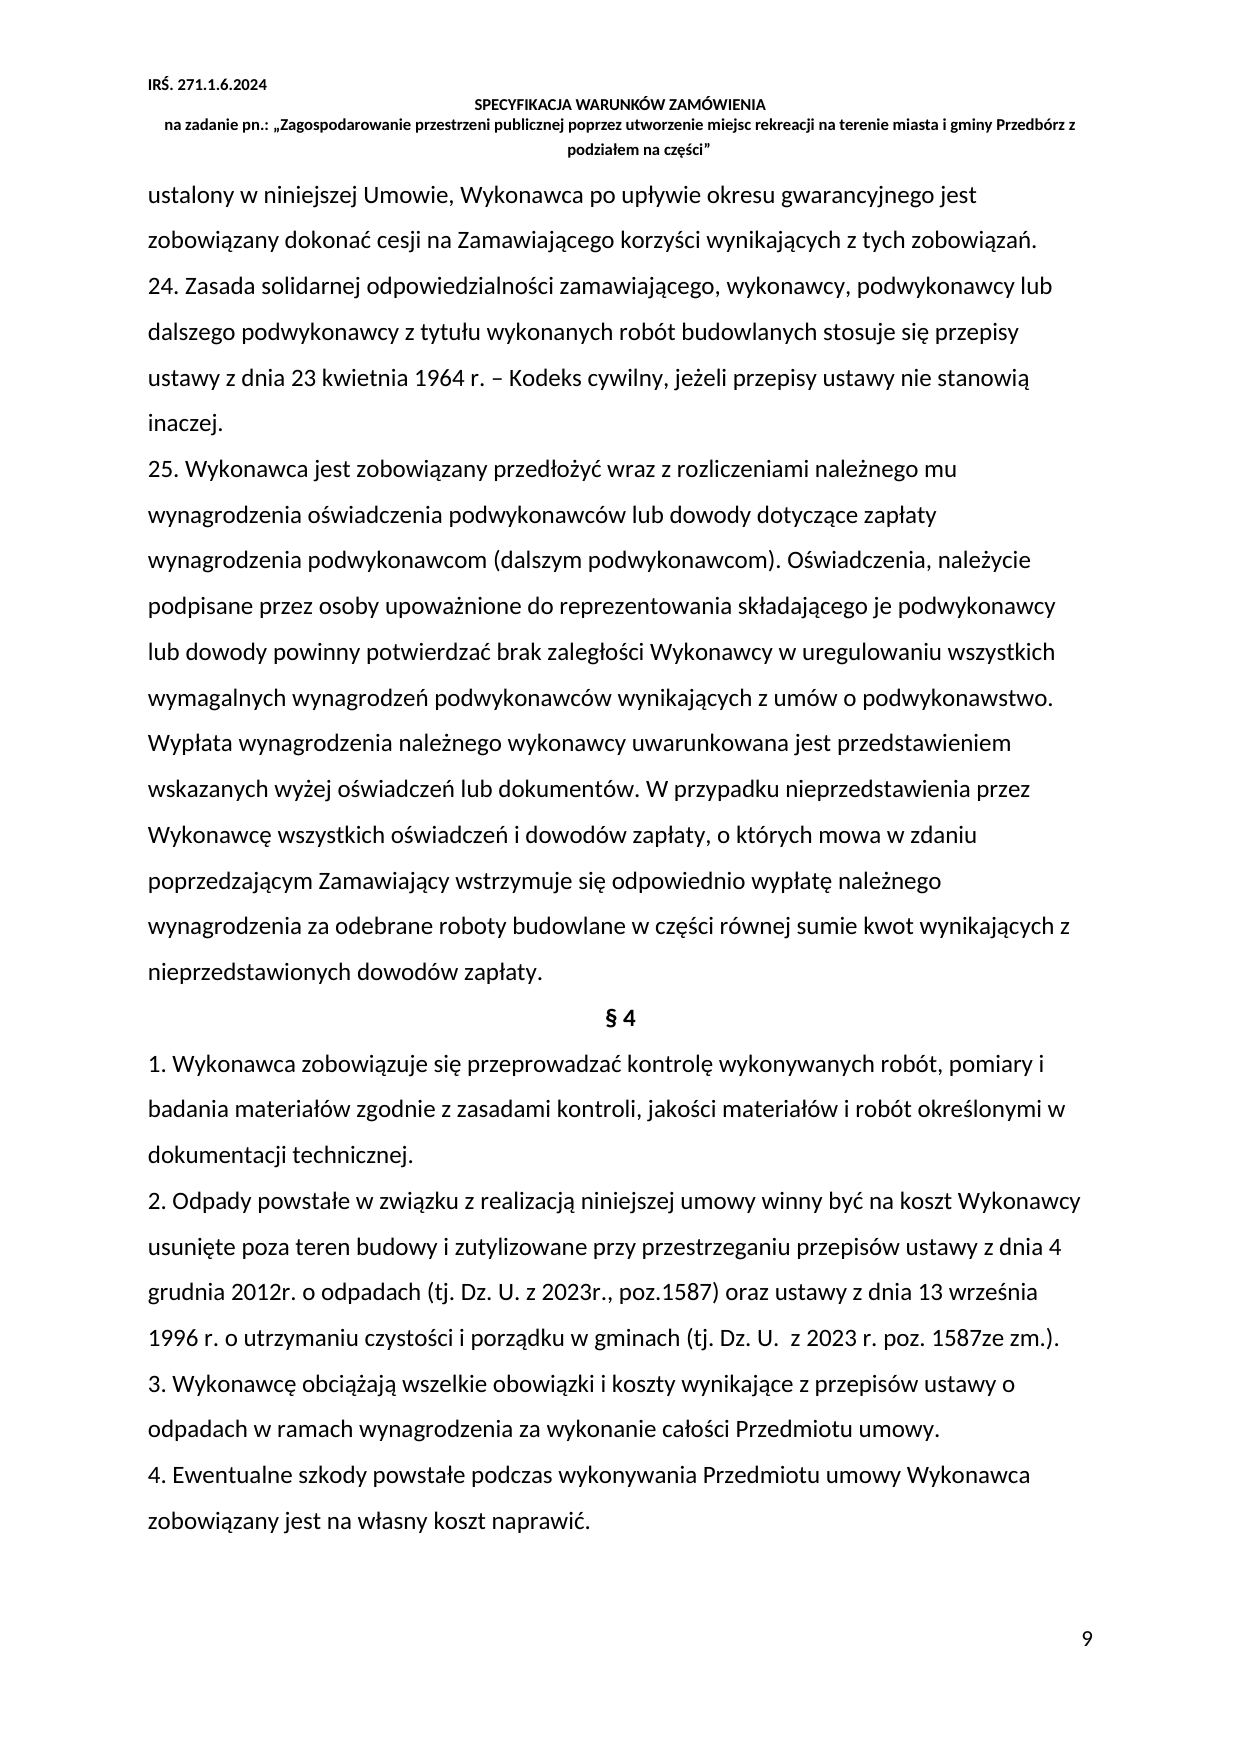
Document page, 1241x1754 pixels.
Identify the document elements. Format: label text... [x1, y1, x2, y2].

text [148, 179, 1093, 255]
text 25. Wykonawca jest zobowiązany przedłożyć wraz z rozliczeniami należnego mu wynagrodzenia oświadczenia podwykonawców lub dowody dotyczące zapłaty wynagrodzenia podwykonawcom (dalszym podwykonawcom). Oświadczenia, należycie podpisane przez osoby upoważnione do reprezentowania składającego je podwykonawcy lub dowody powinny potwierdzać brak zaległości Wykonawcy w uregulowaniu wszystkich wymagalnych wynagrodzeń podwykonawców wynikających z umów o podwykonawstwo. Wypłata wynagrodzenia należnego wykonawcy uwarunkowana jest przedstawieniem wskazanych wyżej oświadczeń lub dokumentów. W przypadku nieprzedstawienia przez Wykonawcę wszystkich oświadczeń i dowodów zapłaty, o których mowa w zdaniu poprzedzającym Zamawiający wstrzymuje się odpowiednio wypłatę należnego wynagrodzenia za odebrane roboty budowlane w części równej sumie kwot wynikających z nieprzedstawionych dowodów zapłaty. [148, 453, 1093, 987]
text 1. Wykonawca zobowiązuje się przeprowadzać kontrolę wykonywanych robót, pomiary i badania materiałów zgodnie z zasadami kontroli, jakości materiałów i robót określonymi w dokumentacji technicznej. 2. Odpady powstałe w związku z realizacją niniejszej umowy winny być na koszt Wykonawcy usunięte poza teren budowy i zutylizowane przy przestrzeganiu przepisów ustawy z dnia 4 grudnia 2012r. o odpadach (tj. Dz. U. z 2023r., poz.1587) oraz ustawy z dnia 13 września 1996 r. o utrzymaniu czystości i porządku w gminach (tj. Dz. U. z 2023 r. poz. 1587ze zm.). 3. Wykonawcę obciążają wszelkie obowiązki i koszty wynikające z przepisów ustawy o odpadach w ramach wynagrodzenia za wykonanie całości Przedmiotu umowy. 4. Ewentualne szkody powstałe podczas wykonywania Przedmiotu umowy Wykonawca zobowiązany jest na własny koszt naprawić. [148, 1048, 1093, 1536]
text 24. Zasada solidarnej odpowiedzialności zamawiającego, wykonawcy, podwykonawcy lub dalszego podwykonawcy z tytułu wykonanych robót budowlanych stosuje się przepisy ustawy z dnia 23 kwietnia 1964 r. – Kodeks cywilny, jeżeli przepisy ustawy nie stanowią inaczej. [148, 270, 1093, 438]
text § 4 [148, 1002, 1093, 1032]
